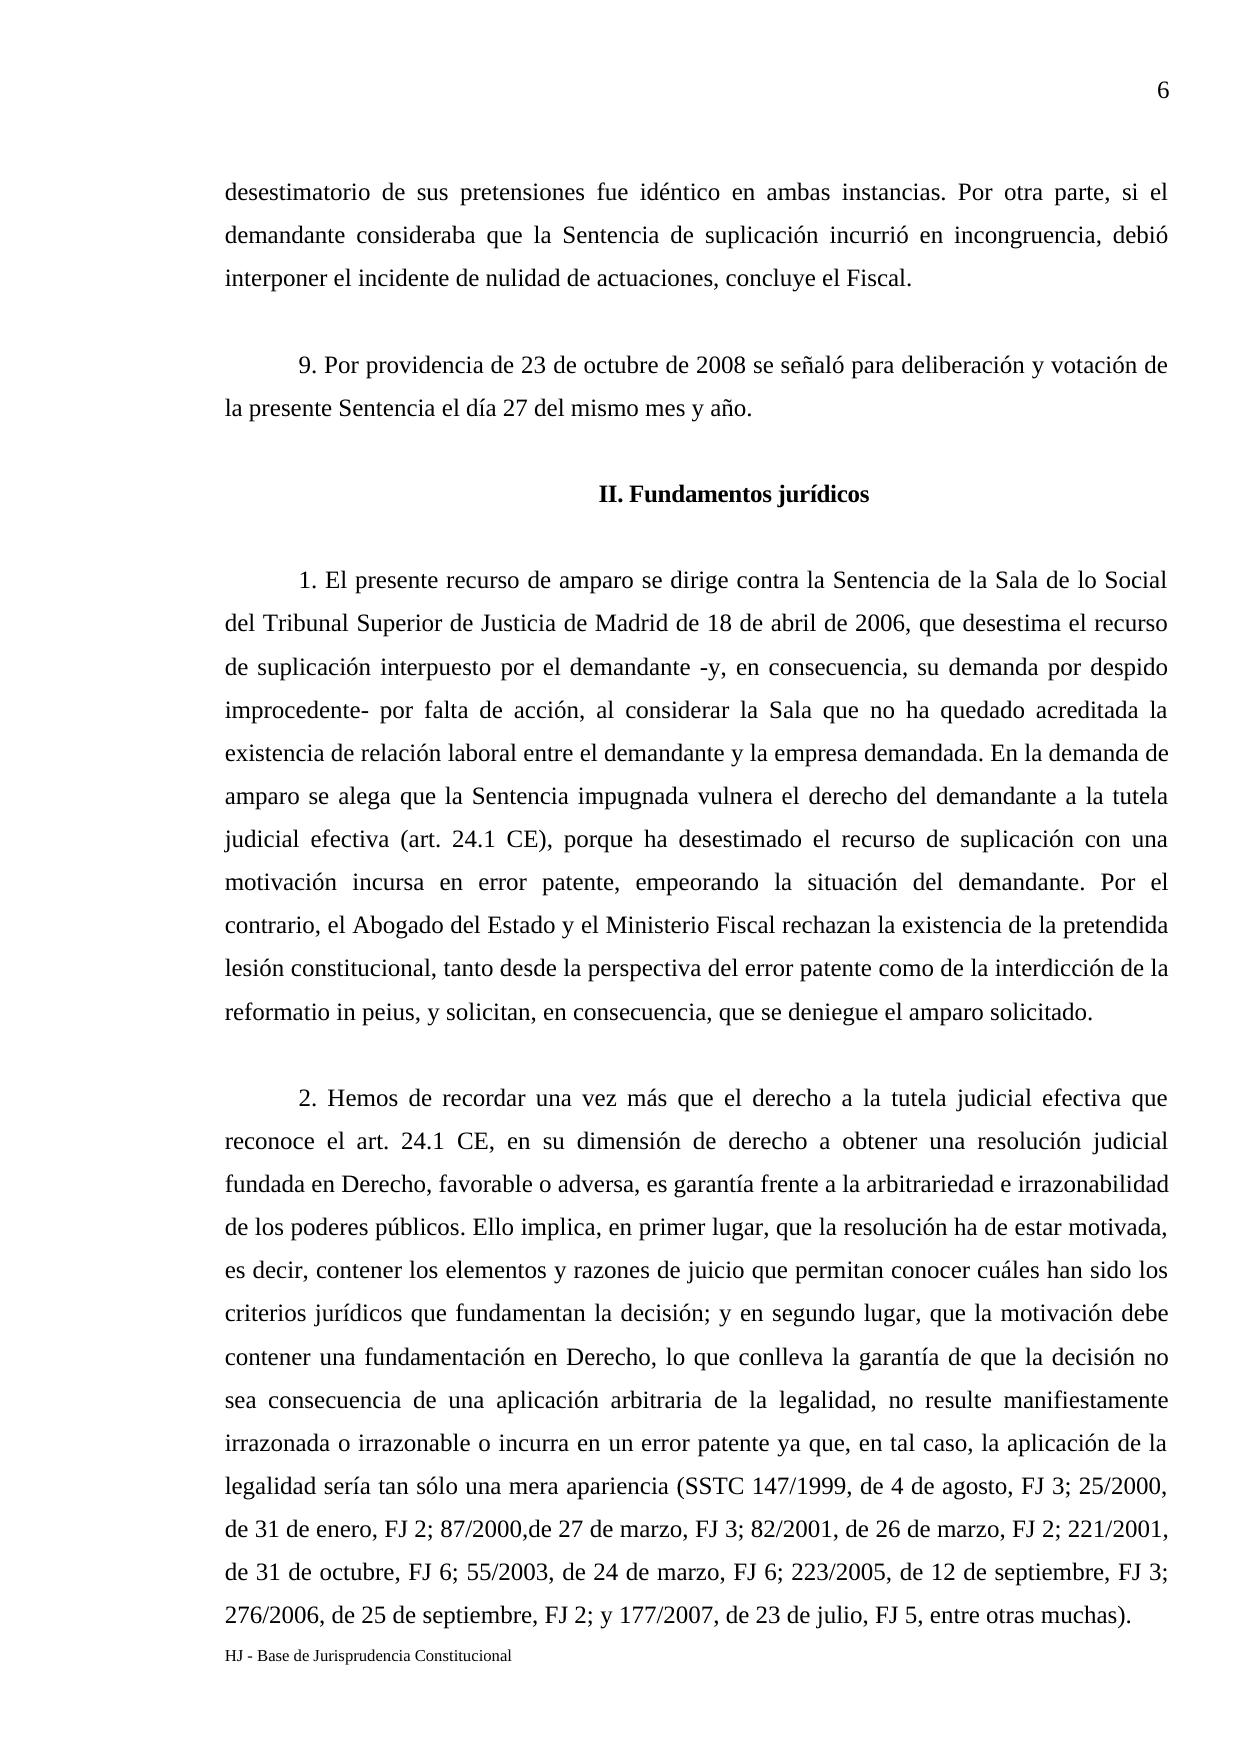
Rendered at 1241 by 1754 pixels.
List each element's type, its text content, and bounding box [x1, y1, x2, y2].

text 9. Por providencia de 23 de octubre de 2008 se señaló para deliberación y votación de la presente Sentencia el día 27 del mismo mes y año. [224, 350, 1169, 422]
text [224, 177, 1169, 292]
text 1. El presente recurso de amparo se dirige contra la Sentencia de la Sala de lo Social del Tribunal Superior de Justicia de Madrid de 18 de abril de 2006, que desestima el recurso de suplicación interpuesto por el demandante -y, en consecuencia, su demanda por despido improcedente- por falta de acción, al considerar la Sala que no ha quedado acreditada la existencia de relación laboral entre el demandante y la empresa demandada. En la demanda de amparo se alega que la Sentencia impugnada vulnera el derecho del demandante a la tutela judicial efectiva (art. 24.1 CE), porque ha desestimado el recurso de suplicación con una motivación incursa en error patente, empeorando la situación del demandante. Por el contrario, el Abogado del Estado y el Ministerio Fiscal rechazan la existencia de la pretendida lesión constitucional, tanto desde la perspectiva del error patente como de la interdicción de la reformatio in peius, y solicitan, en consecuencia, que se deniegue el amparo solicitado. [224, 565, 1169, 1025]
subtitle II. Fundamentos jurídicos [224, 479, 1169, 508]
text 2. Hemos de recordar una vez más que el derecho a la tutela judicial efectiva que reconoce el art. 24.1 CE, en su dimensión de derecho a obtener una resolución judicial fundada en Derecho, favorable o adversa, es garantía frente a la arbitrariedad e irrazonabilidad de los poderes públicos. Ello implica, en primer lugar, que la resolución ha de estar motivada, es decir, contener los elementos y razones de juicio que permitan conocer cuáles han sido los criterios jurídicos que fundamentan la decisión; y en segundo lugar, que la motivación debe contener una fundamentación en Derecho, lo que conlleva la garantía de que la decisión no sea consecuencia de una aplicación arbitraria de la legalidad, no resulte manifiestamente irrazonada o irrazonable o incurra en un error patente ya que, en tal caso, la aplicación de la legalidad sería tan sólo una mera apariencia (SSTC 147/1999, de 4 de agosto, FJ 3; 25/2000, de 31 de enero, FJ 2; 87/2000,de 27 de marzo, FJ 3; 82/2001, de 26 de marzo, FJ 2; 221/2001, de 31 de octubre, FJ 6; 55/2003, de 24 de marzo, FJ 6; 223/2005, de 12 de septiembre, FJ 3; 276/2006, de 25 de septiembre, FJ 2; y 177/2007, de 23 de julio, FJ 5, entre otras muchas). [224, 1083, 1169, 1629]
